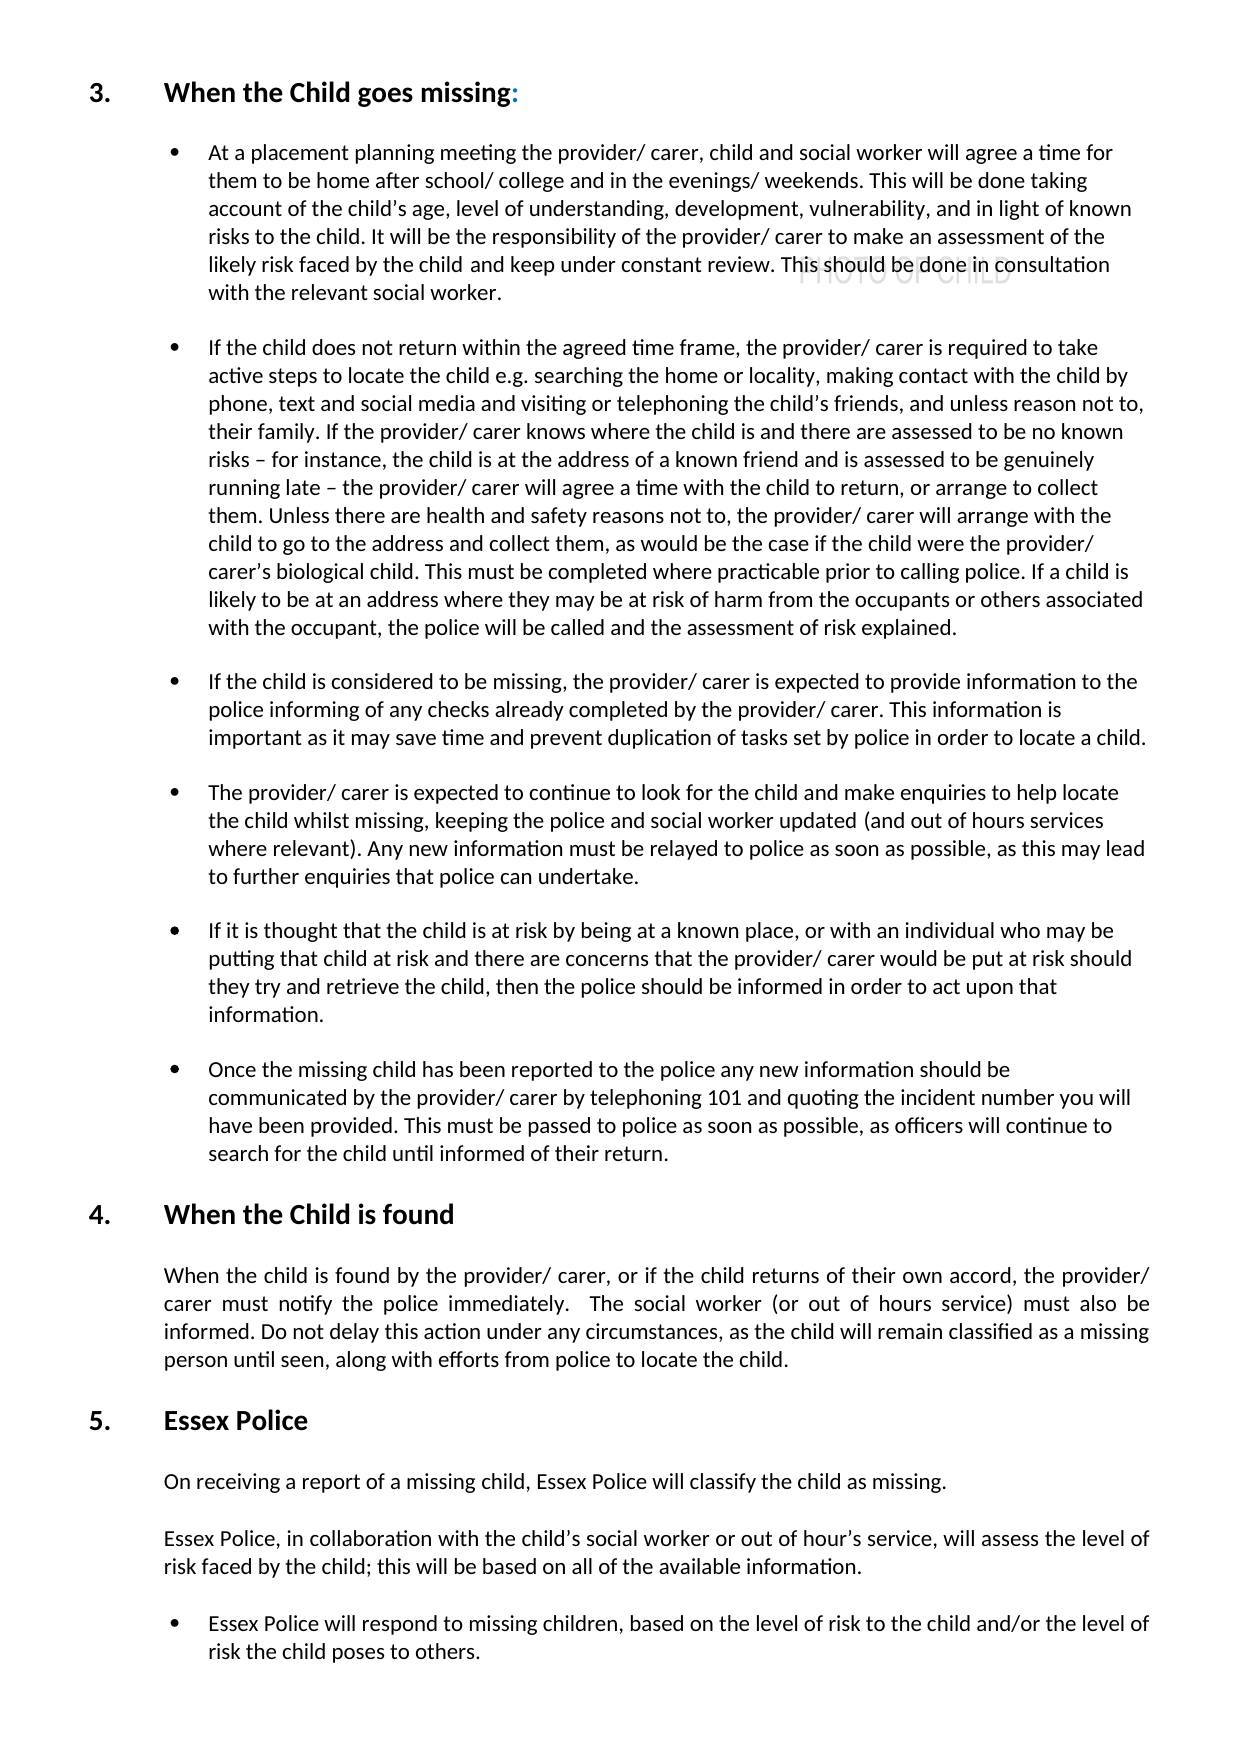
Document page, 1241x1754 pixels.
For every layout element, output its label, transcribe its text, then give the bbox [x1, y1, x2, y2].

text 3. When the Child goes missing: [89, 74, 1152, 109]
text 5. Essex Police [89, 1402, 1152, 1438]
text On receiving a report of a missing child, Essex Police will classify the child as missing. [164, 1467, 1152, 1495]
list Essex Police will respond to missing children, based on the level of risk to the child and/or the level of risk the child poses to others. [171, 1609, 1152, 1665]
list Once the missing child has been reported to the police any new information should be communicated by the provider/ carer by telephoning 101 and quoting the incident number you will have been provided. This must be passed to police as soon as possible, as officers will continue to search for the child until informed of their return. [171, 1055, 1152, 1167]
text 4. When the Child is found [89, 1196, 1152, 1232]
list If the child does not return within the agreed time frame, the provider/ carer is required to take active steps to locate the child e.g. searching the home or locality, making contact with the child by phone, text and social media and visiting or telephoning the child’s friends, and unless reason not to, their family. If the provider/ carer knows where the child is and there are assessed to be no known risks – for instance, the child is at the address of a known friend and is assessed to be genuinely running late – the provider/ carer will agree a time with the child to return, or arrange to collect them. Unless there are health and safety reasons not to, the provider/ carer will arrange with the child to go to the address and collect them, as would be the case if the child were the provider/ carer’s biological child. This must be completed where practicable prior to calling police. If a child is likely to be at an address where they may be at risk of harm from the occupants or others associated with the occupant, the police will be called and the assessment of risk explained. [171, 333, 1152, 667]
list At a placement planning meeting the provider/ carer, child and social worker will agree a time for them to be home after school/ college and in the evenings/ weekends. This will be done taking account of the child’s age, level of understanding, development, vulnerability, and in light of known risks to the child. It will be the responsibility of the provider/ carer to make an assessment of the likely risk faced by the child and keep under constant review. This should be done in consultation with the relevant social worker. [171, 138, 1152, 333]
text When the child is found by the provider/ carer, or if the child returns of their own accord, the provider/ carer must notify the police immediately. The social worker (or out of hours service) must also be informed. Do not delay this action under any circumstances, as the child will remain classified as a missing person until seen, along with efforts from police to locate the child. [164, 1261, 1152, 1373]
list If the child is considered to be missing, the provider/ carer is expected to provide information to the police informing of any checks already completed by the provider/ carer. This information is important as it may save time and prevent duplication of tasks set by police in order to locate a child. [171, 667, 1152, 778]
list The provider/ carer is expected to continue to look for the child and make enquiries to help locate the child whilst missing, keeping the police and social worker updated (and out of hours services where relevant). Any new information must be relayed to police as soon as possible, as this may lead to further enquiries that police can undertake. [171, 778, 1152, 916]
list If it is thought that the child is at risk by being at a known place, or with an individual who may be putting that child at risk and there are concerns that the provider/ carer would be put at risk should they try and retrieve the child, then the police should be informed in order to act upon that information. [171, 916, 1152, 1055]
text Essex Police, in collaboration with the child’s social worker or out of hour’s service, will assess the level of risk faced by the child; this will be based on all of the available information. [164, 1524, 1152, 1580]
